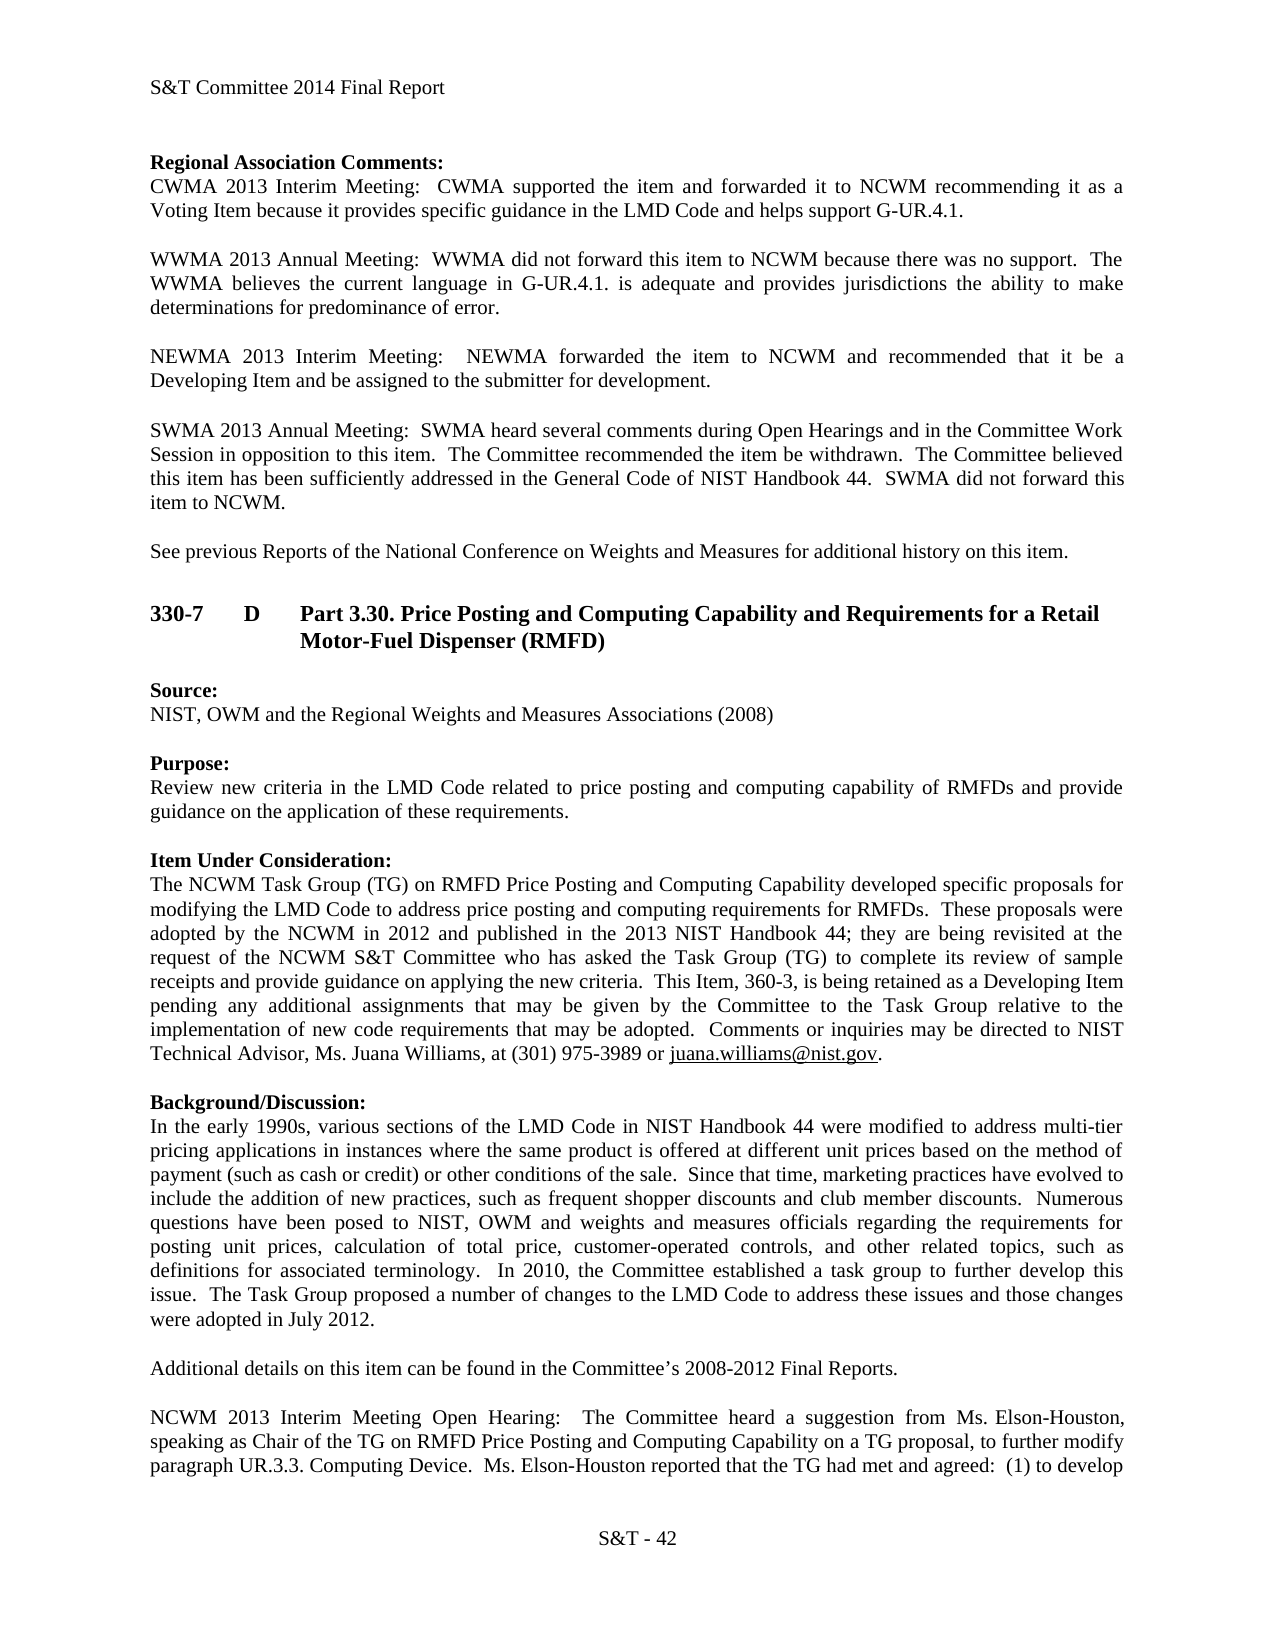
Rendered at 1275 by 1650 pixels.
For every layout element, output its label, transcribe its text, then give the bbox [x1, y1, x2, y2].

subtitle CWMA 2013 Interim Meeting: CWMA supported the item and forwarded it to NCWM recommending it as a Voting Item because it provides specific guidance in the LMD Code and helps support G-UR.4.1. [150, 174, 1125, 222]
subtitle Background/Discussion: [150, 1090, 1125, 1114]
text SWMA 2013 Annual Meeting: SWMA heard several comments during Open Hearings and in the Committee Work Session in opposition to this item. The Committee recommended the item be withdrawn. The Committee believed this item has been sufficiently addressed in the General Code of NIST Handbook 44. SWMA did not forward this item to NCWM. [150, 417, 1125, 514]
subtitle NEWMA 2013 Interim Meeting: NEWMA forwarded the item to NCWM and recommended that it be a Developing Item and be assigned to the submitter for development. [150, 344, 1125, 392]
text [150, 1404, 1125, 1477]
text In the early 1990s, various sections of the LMD Code in NIST Handbook 44 were modified to address multi-tier pricing applications in instances where the same product is offered at different unit prices based on the method of payment (such as cash or credit) or other conditions of the sale. Since that time, marketing practices have evolved to include the addition of new practices, such as frequent shopper discounts and club member discounts. Numerous questions have been posed to NIST, OWM and weights and measures officials regarding the requirements for posting unit prices, calculation of total price, customer-operated controls, and other related topics, such as definitions for associated terminology. In 2010, the Committee established a task group to further develop this issue. The Task Group proposed a number of changes to the LMD Code to address these issues and those changes were adopted in July 2012. [150, 1114, 1125, 1331]
subtitle Source: [150, 678, 1125, 702]
subtitle Item Under Consideration: [150, 848, 1125, 872]
subtitle 330-7 D Part 3.30. Price Posting and Computing Capability and Requirements for a Retail Motor-Fuel Dispenser (RMFD) [150, 600, 1125, 653]
text Review new criteria in the LMD Code related to price posting and computing capability of RMFDs and provide guidance on the application of these requirements. [150, 775, 1125, 823]
subtitle WWMA 2013 Annual Meeting: WWMA did not forward this item to NCWM because there was no support. The WWMA believes the current language in G-UR.4.1. is adequate and provides jurisdictions the ability to make determinations for predominance of error. [150, 247, 1125, 319]
text NIST, OWM and the Regional Weights and Measures Associations (2008) [150, 702, 1125, 726]
text See previous Reports of the National Conference on Weights and Measures for additional history on this item. [150, 539, 1125, 563]
text Additional details on this item can be found in the Committee’s 2008-2012 Final Reports. [150, 1356, 1125, 1379]
subtitle Regional Association Comments: [150, 150, 1125, 174]
text The NCWM Task Group (TG) on RMFD Price Posting and Computing Capability developed specific proposals for modifying the LMD Code to address price posting and computing requirements for RMFDs. These proposals were adopted by the NCWM in 2012 and published in the 2013 NIST Handbook 44; they are being revisited at the request of the NCWM S&T Committee who has asked the Task Group (TG) to complete its review of sample receipts and provide guidance on applying the new criteria. This Item, 360-3, is being retained as a Developing Item pending any additional assignments that may be given by the Committee to the Task Group relative to the implementation of new code requirements that may be adopted. Comments or inquiries may be directed to NIST Technical Advisor, Ms. Juana Williams, at (301) 975-3989 or juana.williams@nist.gov. [150, 872, 1125, 1065]
subtitle Purpose: [150, 751, 1125, 775]
